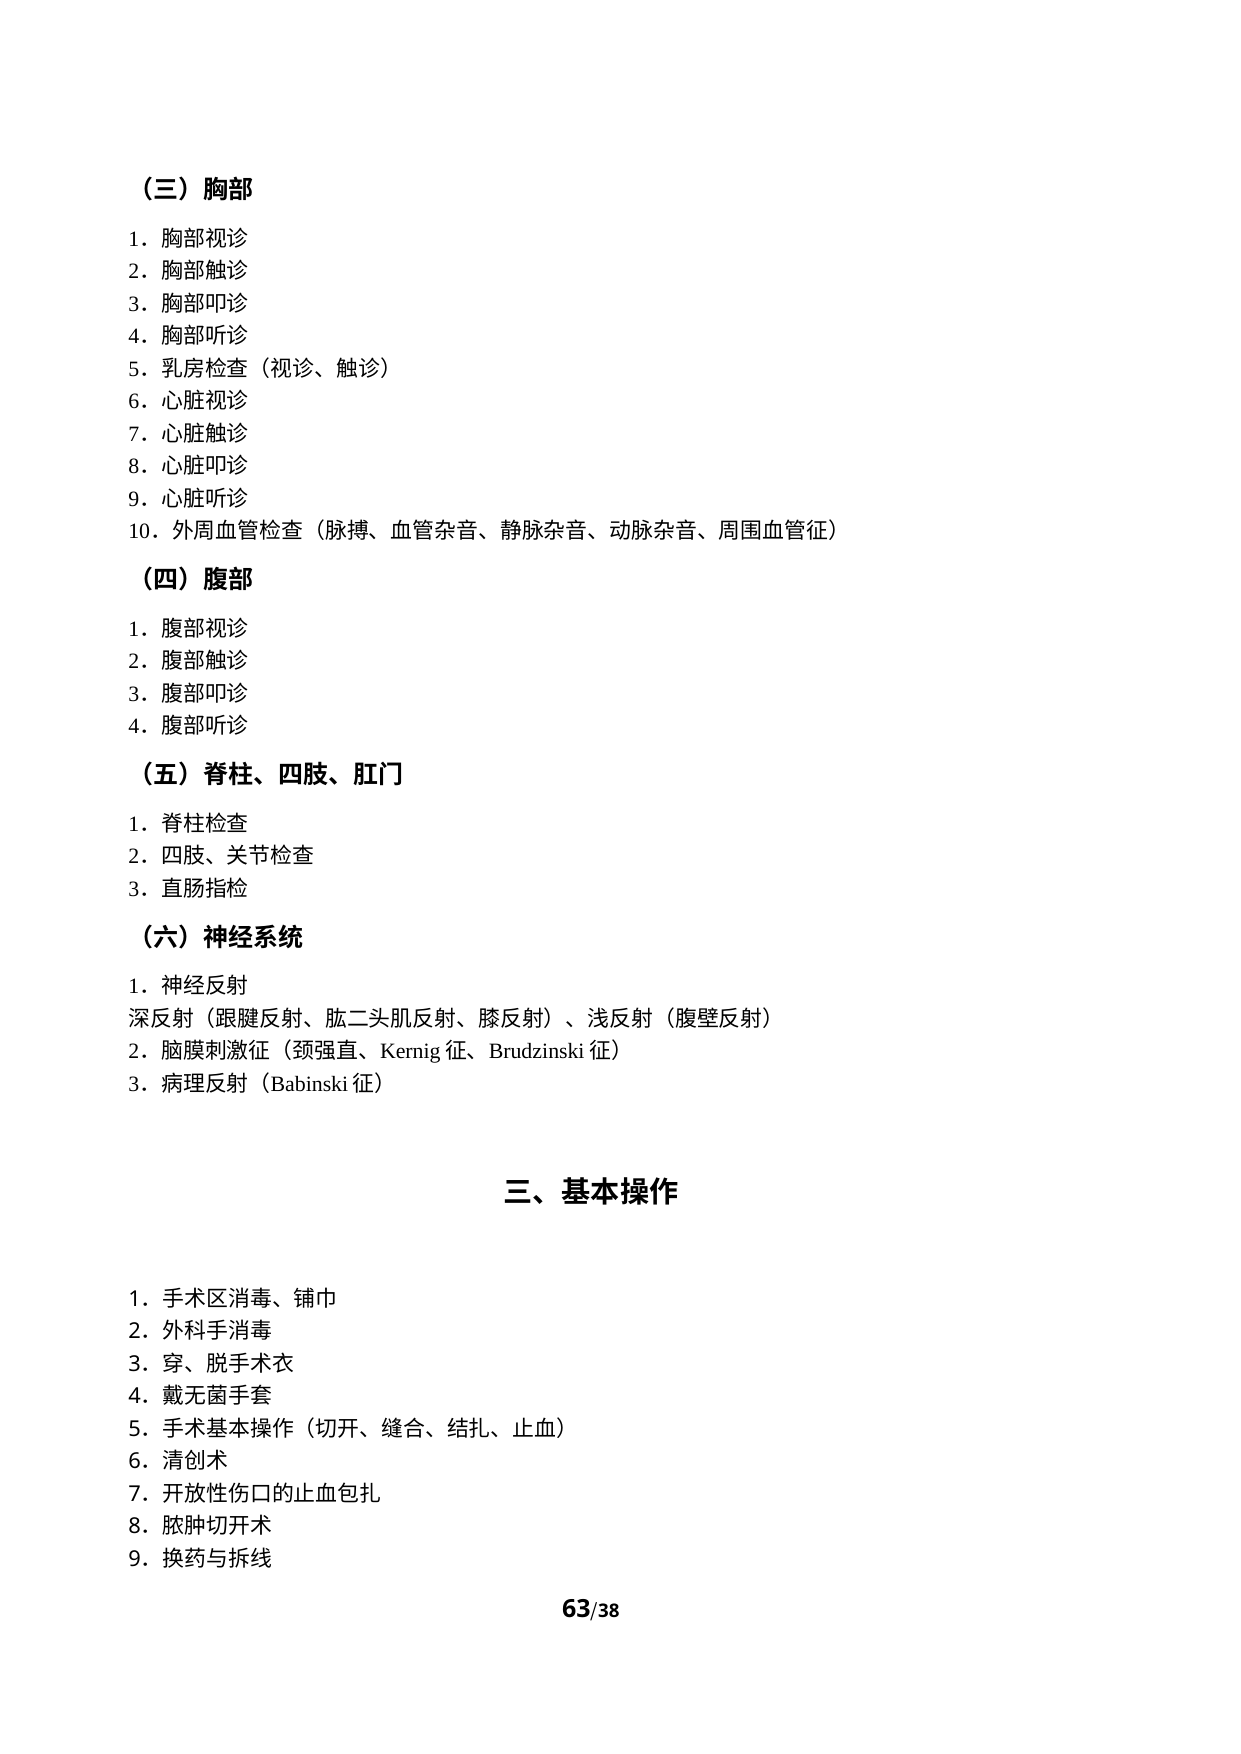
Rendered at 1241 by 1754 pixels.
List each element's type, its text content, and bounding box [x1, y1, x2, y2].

text 6．清创术 [128, 1443, 1053, 1476]
text 1．腹部视诊 [128, 611, 1053, 643]
text 6．心脏视诊 [128, 383, 1053, 416]
subtitle 三、基本操作 [128, 1158, 1053, 1223]
text 3．直肠指检 [128, 871, 1053, 903]
text 1．神经反射 [128, 968, 1053, 1001]
text （六）神经系统 [128, 903, 1053, 968]
text 3．穿、脱手术衣 [128, 1346, 1053, 1378]
text 2．四肢、关节检查 [128, 838, 1053, 871]
text 2．胸部触诊 [128, 253, 1053, 286]
text 2．脑膜刺激征（颈强直、Kernig征、Brudzinski征） [128, 1033, 1053, 1066]
text 4．胸部听诊 [128, 318, 1053, 351]
text 4．戴无菌手套 [128, 1378, 1053, 1411]
text （五）脊柱、四肢、肛门 [128, 741, 1053, 806]
text 9．心脏听诊 [128, 481, 1053, 513]
text 10．外周血管检查（脉搏、血管杂音、静脉杂音、动脉杂音、周围血管征） [128, 513, 1053, 546]
text 1．脊柱检查 [128, 806, 1053, 838]
text 1．手术区消毒、铺巾 [128, 1281, 1053, 1313]
text 3．胸部叩诊 [128, 286, 1053, 318]
text 5．手术基本操作（切开、缝合、结扎、止血） [128, 1411, 1053, 1443]
text 5．乳房检查（视诊、触诊） [128, 351, 1053, 383]
text 8．心脏叩诊 [128, 448, 1053, 481]
text 3．病理反射（Babinski征） [128, 1066, 1053, 1098]
text 7．心脏触诊 [128, 416, 1053, 448]
text 4．腹部听诊 [128, 708, 1053, 741]
text 7．开放性伤口的止血包扎 [128, 1476, 1053, 1508]
text 8．脓肿切开术 [128, 1508, 1053, 1541]
text 2．腹部触诊 [128, 643, 1053, 676]
text （三）胸部 [128, 156, 1053, 221]
text 9．换药与拆线 [128, 1541, 1053, 1573]
text 深反射（跟腱反射、肱二头肌反射、膝反射）、浅反射（腹壁反射） [128, 1001, 1053, 1033]
text （四）腹部 [128, 546, 1053, 611]
text 2．外科手消毒 [128, 1313, 1053, 1346]
text 3．腹部叩诊 [128, 676, 1053, 708]
text 1．胸部视诊 [128, 221, 1053, 253]
